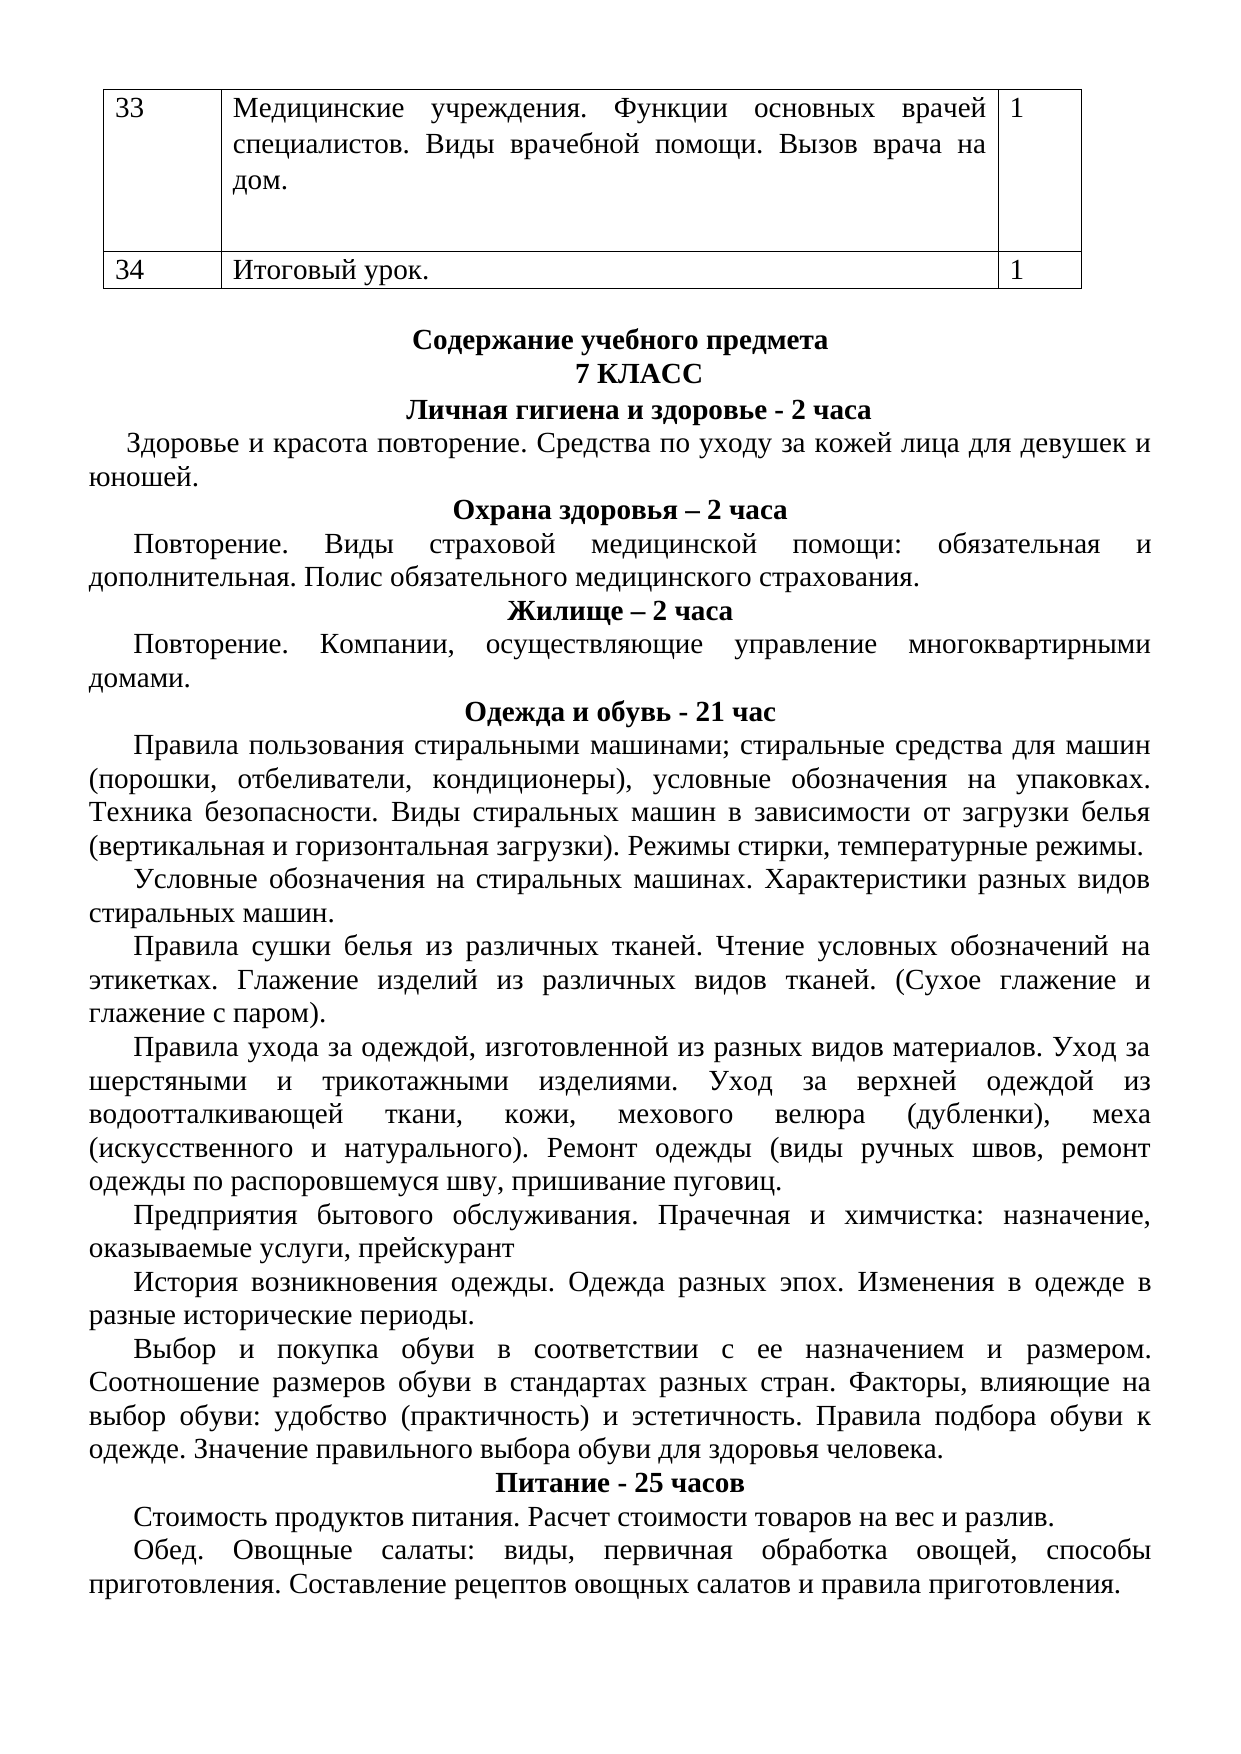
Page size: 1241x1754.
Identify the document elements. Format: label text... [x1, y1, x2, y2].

table_cell 34 [104, 252, 221, 288]
text Охрана здоровья – 2 часа [89, 492, 1152, 526]
table_cell Итоговый урок. [222, 252, 998, 288]
text Личная гигиена и здоровье - 2 часа [126, 392, 1152, 425]
table_cell 1 [999, 252, 1081, 288]
text История возникновения одежды. Одежда разных эпох. Изменения в одежде в разные исторические периоды. [89, 1264, 1152, 1331]
text Содержание учебного предмета [89, 322, 1152, 356]
text Обед. Овощные салаты: виды, первичная обработка овощей, способы приготовления. Составление рецептов овощных салатов и правила приготовления. [89, 1532, 1152, 1599]
table_cell 33 [104, 90, 221, 251]
text Условные обозначения на стиральных машинах. Характеристики разных видов стиральных машин. [89, 861, 1152, 928]
text Правила пользования стиральными машинами; стиральные средства для машин (порошки, отбеливатели, кондиционеры), условные обозначения на упаковках. Техника безопасности. Виды стиральных машин в зависимости от загрузки белья (вертикальная и горизонтальная загрузки). Режимы стирки, температурные режимы. [89, 727, 1152, 861]
text Здоровье и красота повторение. Средства по уходу за кожей лица для девушек и юношей. [89, 425, 1152, 492]
table_cell 1 [999, 90, 1081, 251]
text Правила сушки белья из различных тканей. Чтение условных обозначений на этикетках. Глажение изделий из различных видов тканей. (Сухое глажение и глажение с паром). [89, 928, 1152, 1029]
text 7 КЛАСС [126, 356, 1152, 389]
text Повторение. Виды страховой медицинской помощи: обязательная и дополнительная. Полис обязательного медицинского страхования. [89, 526, 1152, 593]
text Питание - 25 часов [89, 1465, 1152, 1499]
text Предприятия бытового обслуживания. Прачечная и химчистка: назначение, оказываемые услуги, прейскурант [89, 1197, 1152, 1264]
table_cell Медицинские учреждения. Функции основных врачей специалистов. Виды врачебной помощи. Вызов врача на дом. [222, 90, 998, 251]
text Жилище – 2 часа [89, 593, 1152, 627]
text Правила ухода за одеждой, изготовленной из разных видов материалов. Уход за шерстяными и трикотажными изделиями. Уход за верхней одеждой из водоотталкивающей ткани, кожи, мехового велюра (дубленки), меха (искусственного и натурального). Ремонт одежды (виды ручных швов, ремонт одежды по распоровшемуся шву, пришивание пуговиц. [89, 1029, 1152, 1197]
text Выбор и покупка обуви в соответствии с ее назначением и размером. Соотношение размеров обуви в стандартах разных стран. Факторы, влияющие на выбор обуви: удобство (практичность) и эстетичность. Правила подбора обуви к одежде. Значение правильного выбора обуви для здоровья человека. [89, 1331, 1152, 1465]
text Стоимость продуктов питания. Расчет стоимости товаров на вес и разлив. [89, 1499, 1152, 1532]
text Повторение. Компании, осуществляющие управление многоквартирными домами. [89, 627, 1152, 694]
text Одежда и обувь - 21 час [89, 694, 1152, 727]
